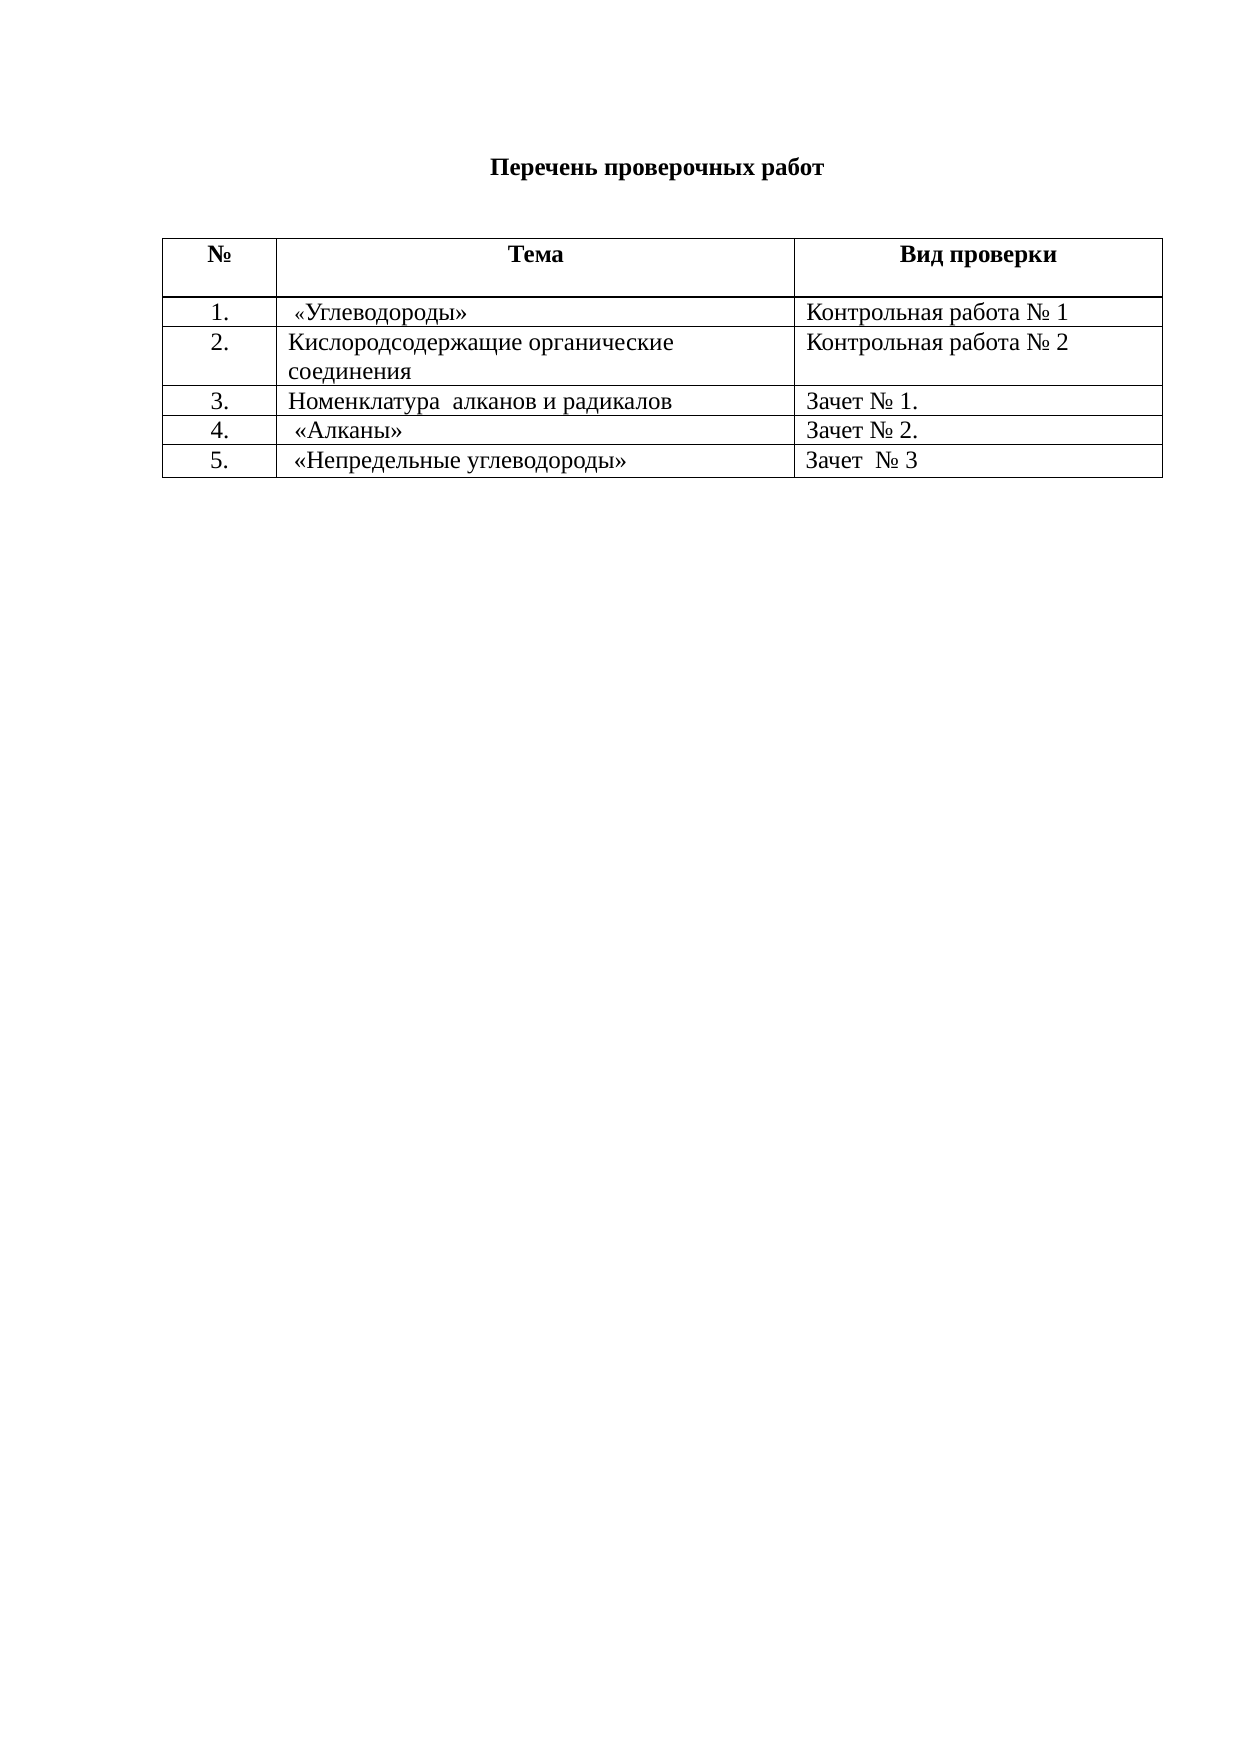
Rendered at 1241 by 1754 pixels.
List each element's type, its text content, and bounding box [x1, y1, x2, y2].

table_cell Зачет № 1. [795, 386, 1162, 414]
table_cell 4. [163, 416, 276, 444]
table_cell Контрольная работа № 1 [795, 298, 1162, 326]
text Перечень проверочных работ [162, 152, 1152, 180]
table_cell Контрольная работа № 2 [795, 327, 1162, 385]
table_cell Зачет № 2. [795, 416, 1162, 444]
table_header № [163, 239, 276, 296]
table_cell Зачет № 3 [795, 445, 1162, 477]
table_cell «Непредельные углеводороды» [277, 445, 794, 477]
table_cell «Алканы» [277, 416, 794, 444]
table_cell 3. [163, 386, 276, 414]
table_cell 5. [163, 445, 276, 477]
table_header Вид проверки [795, 239, 1162, 296]
table_header Тема [277, 239, 794, 296]
table_cell 1. [163, 298, 276, 326]
table_cell 2. [163, 327, 276, 385]
table_cell «Углеводороды» [277, 298, 794, 326]
table_cell Кислородсодержащие органические соединения [277, 327, 794, 385]
table_cell Номенклатура алканов и радикалов [277, 386, 794, 414]
